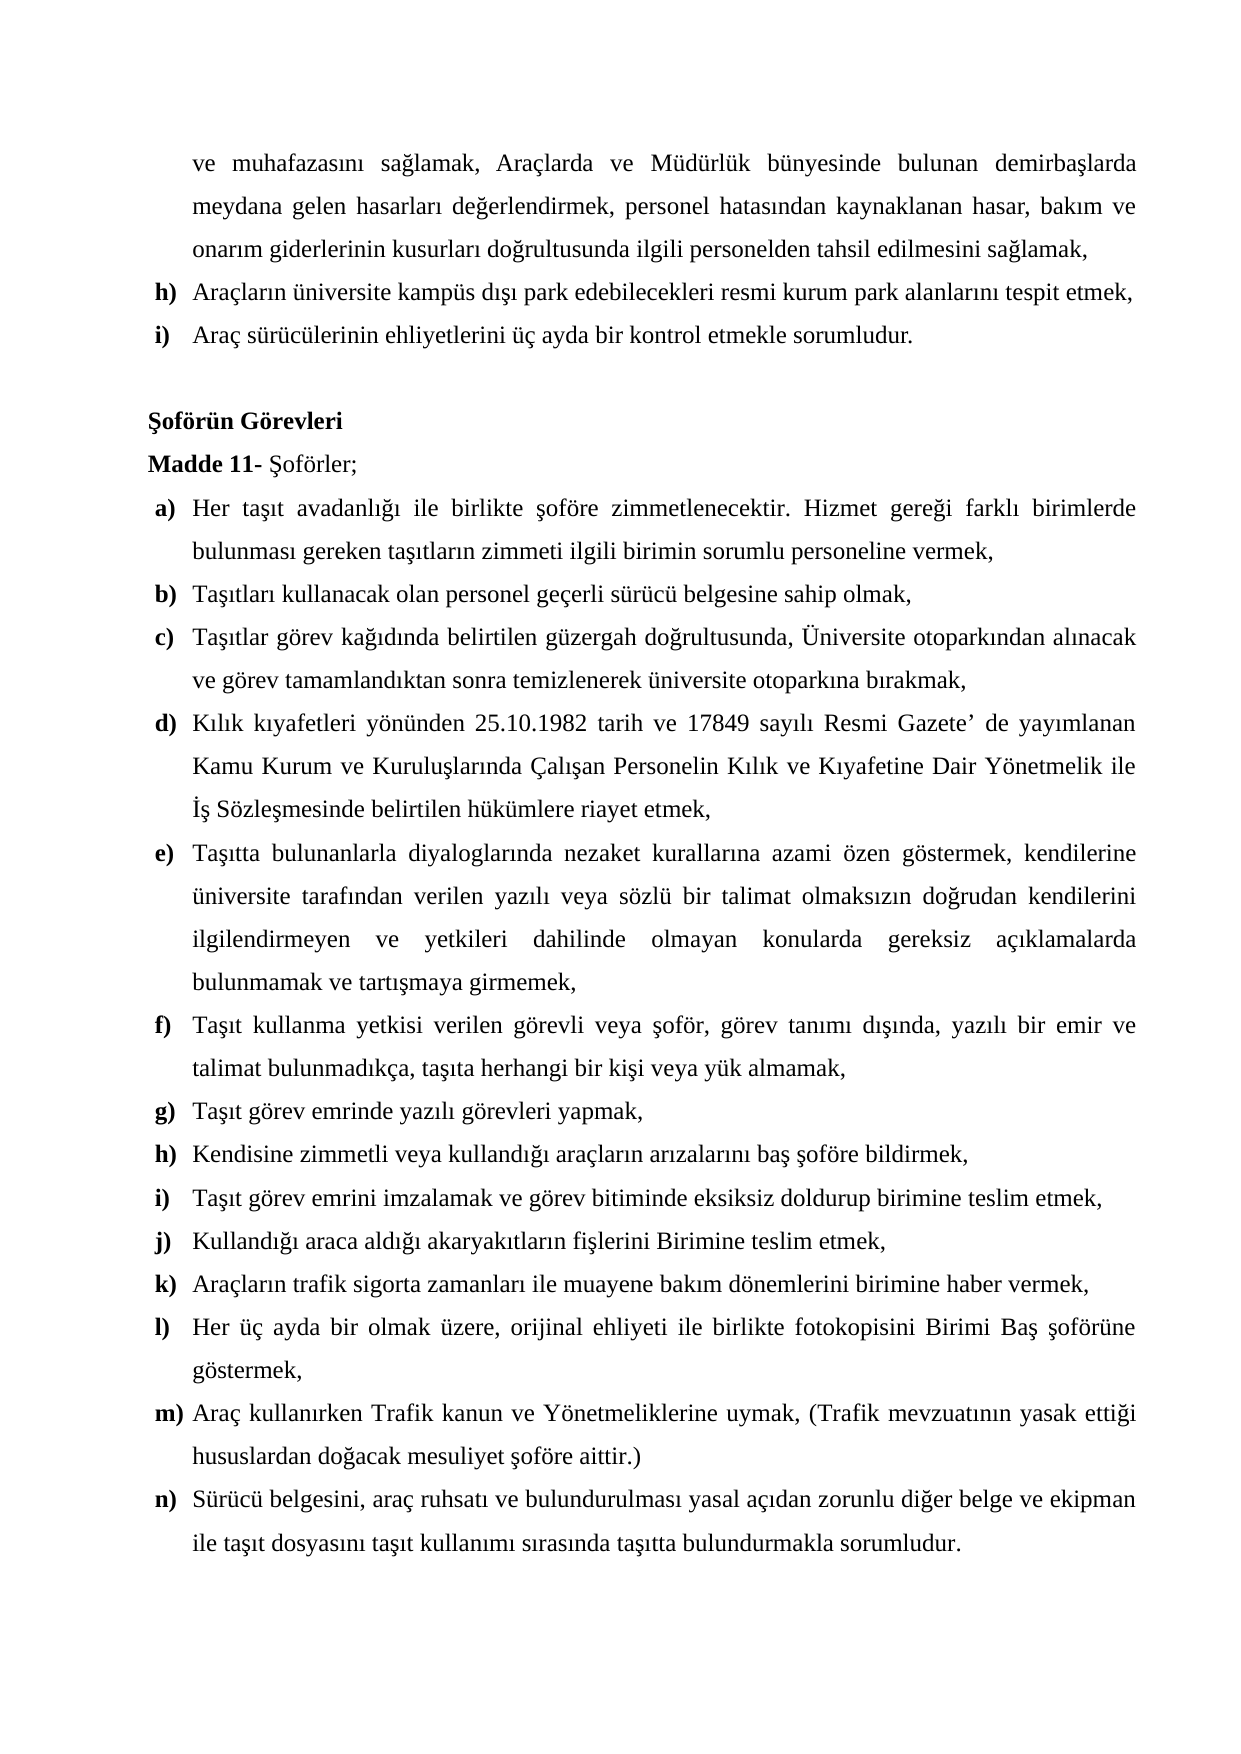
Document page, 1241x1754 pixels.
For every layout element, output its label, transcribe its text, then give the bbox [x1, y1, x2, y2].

list Araç sürücülerinin ehliyetlerini üç ayda bir kontrol etmekle sorumludur. [154, 320, 1137, 349]
list Taşıt görev emrini imzalamak ve görev bitiminde eksiksiz doldurup birimine teslim etmek, [154, 1183, 1137, 1211]
list Araçların üniversite kampüs dışı park edebilecekleri resmi kurum park alanlarını tespit etmek, [154, 277, 1137, 306]
list Kullandığı araca aldığı akaryakıtların fişlerini Birimine teslim etmek, [154, 1226, 1137, 1254]
list Madde 11- Şoförler; [148, 449, 1137, 478]
list Her taşıt avadanlığı ile birlikte şoföre zimmetlenecektir. Hizmet gereği farklı birimlerde bulunması gereken taşıtların zimmeti ilgili birimin sorumlu personeline vermek, [154, 493, 1137, 564]
list Araçların trafik sigorta zamanları ile muayene bakım dönemlerini birimine haber vermek, [154, 1269, 1137, 1298]
list Taşıtta bulunanlarla diyaloglarında nezaket kurallarına azami özen göstermek, kendilerine üniversite tarafından verilen yazılı veya sözlü bir talimat olmaksızın doğrudan kendilerini ilgilendirmeyen ve yetkileri dahilinde olmayan konularda gereksiz açıklamalarda bulunmamak ve tartışmaya girmemek, [154, 838, 1137, 996]
list Şoförün Görevleri [148, 406, 1137, 435]
list Taşıtlar görev kağıdında belirtilen güzergah doğrultusunda, Üniversite otoparkından alınacak ve görev tamamlandıktan sonra temizlenerek üniversite otoparkına bırakmak, [154, 622, 1137, 694]
list Her üç ayda bir olmak üzere, orijinal ehliyeti ile birlikte fotokopisini Birimi Baş şoförüne göstermek, [154, 1312, 1137, 1384]
list Sürücü belgesini, araç ruhsatı ve bulundurulması yasal açıdan zorunlu diğer belge ve ekipman ile taşıt dosyasını taşıt kullanımı sırasında taşıtta bulundurmakla sorumludur. [154, 1484, 1137, 1556]
list Araç kullanırken Trafik kanun ve Yönetmeliklerine uymak, (Trafik mevzuatının yasak ettiği hususlardan doğacak mesuliyet şoföre aittir.) [154, 1398, 1137, 1470]
list Kendisine zimmetli veya kullandığı araçların arızalarını baş şoföre bildirmek, [154, 1139, 1137, 1168]
list Taşıtları kullanacak olan personel geçerli sürücü belgesine sahip olmak, [154, 579, 1137, 608]
list Kılık kıyafetleri yönünden 25.10.1982 tarih ve 17849 sayılı Resmi Gazete’ de yayımlanan Kamu Kurum ve Kuruluşlarında Çalışan Personelin Kılık ve Kıyafetine Dair Yönetmelik ile İş Sözleşmesinde belirtilen hükümlere riayet etmek, [154, 708, 1137, 823]
list Taşıt kullanma yetkisi verilen görevli veya şoför, görev tanımı dışında, yazılı bir emir ve talimat bulunmadıkça, taşıta herhangi bir kişi veya yük almamak, [154, 1010, 1137, 1082]
list Taşıt görev emrinde yazılı görevleri yapmak, [154, 1096, 1137, 1125]
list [154, 148, 1137, 263]
